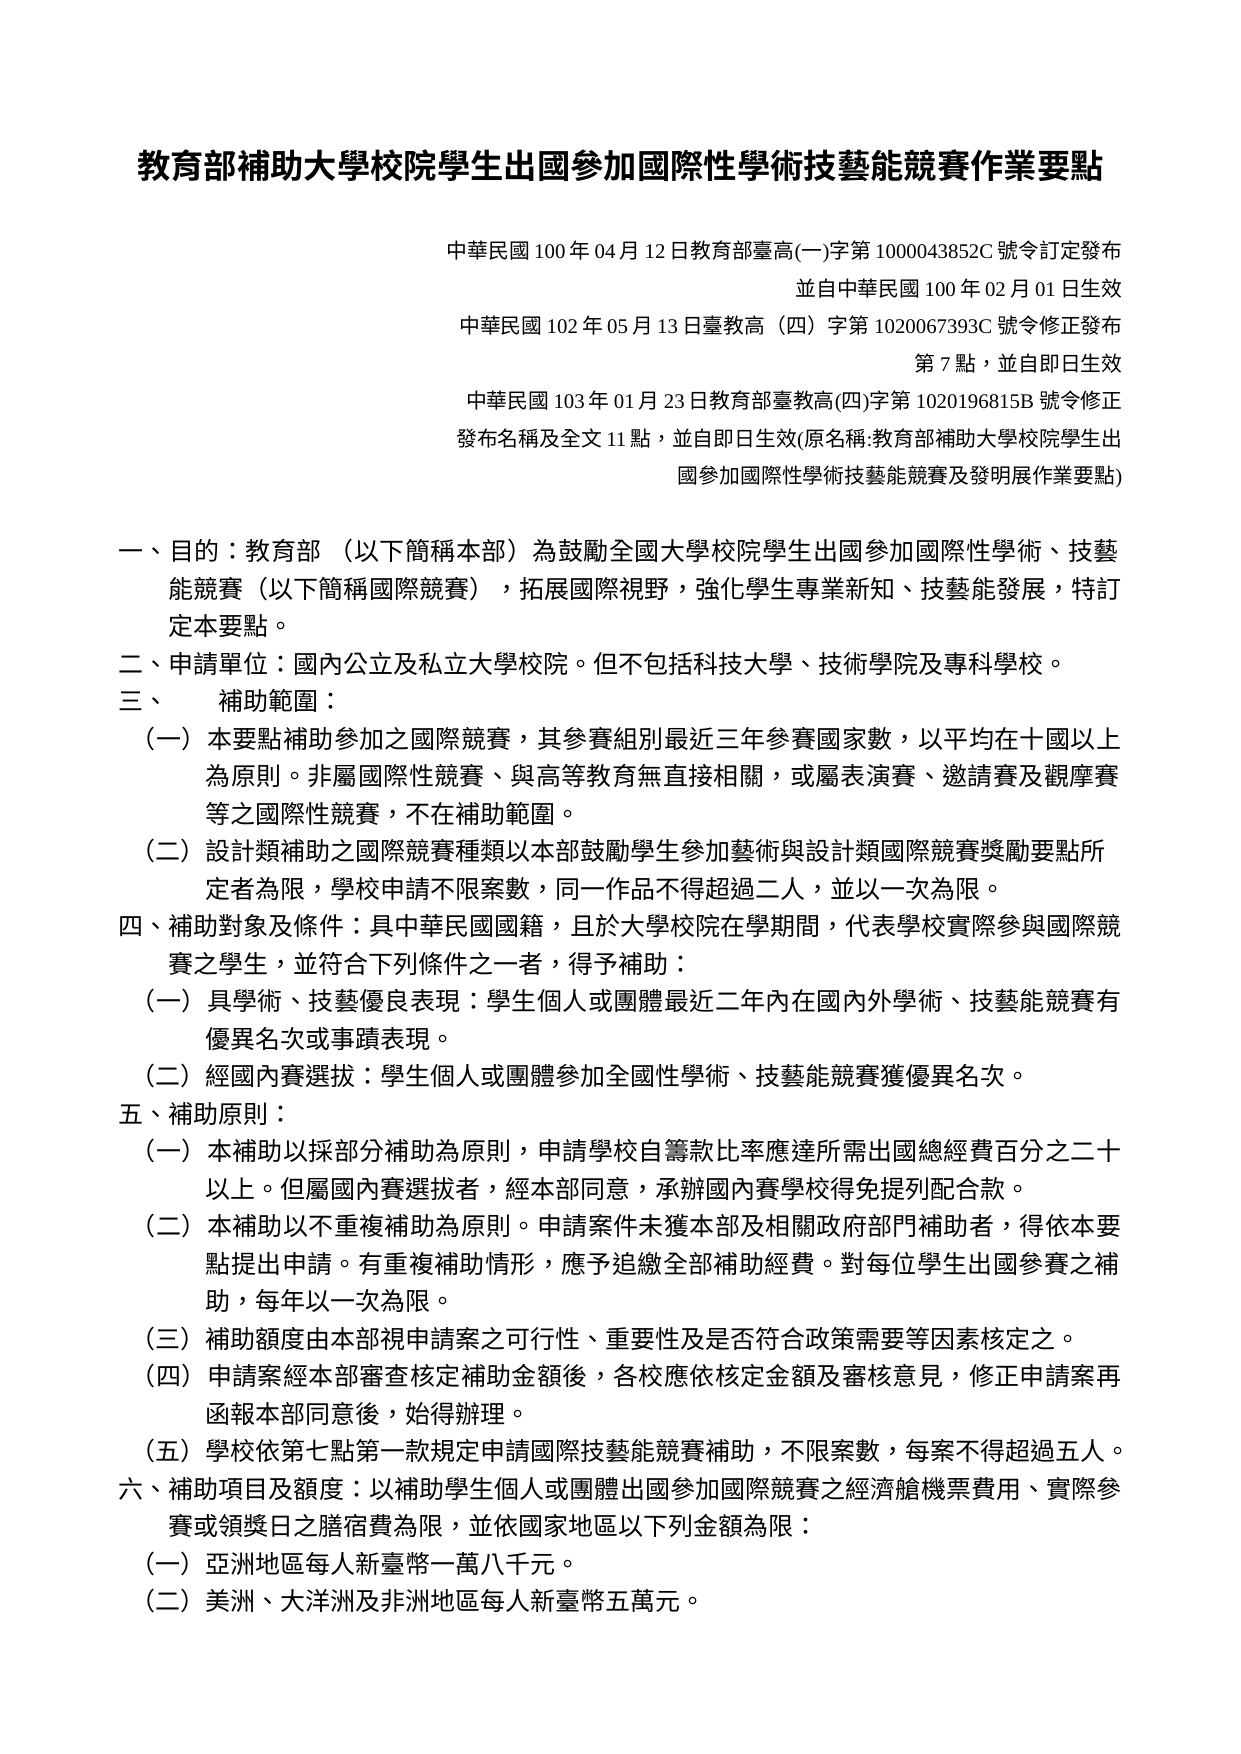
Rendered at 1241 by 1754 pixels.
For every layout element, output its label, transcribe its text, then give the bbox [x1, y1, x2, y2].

text 二、申請單位：國內公立及私立大學校院。但不包括科技大學、技術學院及專科學校。 [118, 644, 1122, 681]
text 教育部補助大學校院學生出國參加國際性學術技藝能競賽作業要點 [118, 127, 1122, 202]
text 六、補助項目及額度：以補助學生個人或團體出國參加國際競賽之經濟艙機票費用、實際參賽或領獎日之膳宿費為限，並依國家地區以下列金額為限： [118, 1469, 1122, 1544]
text （二）美洲、大洋洲及非洲地區每人新臺幣五萬元。 [131, 1581, 1122, 1619]
text （一）本要點補助參加之國際競賽，其參賽組別最近三年參賽國家數，以平均在十國以上為原則。非屬國際性競賽、與高等教育無直接相關，或屬表演賽、邀請賽及觀摩賽等之國際性競賽，不在補助範圍。 [131, 719, 1122, 831]
text （二）設計類補助之國際競賽種類以本部鼓勵學生參加藝術與設計類國際競賽獎勵要點所定者為限，學校申請不限案數，同一作品不得超過二人，並以一次為限。 [131, 831, 1122, 906]
text 五、補助原則： [118, 1094, 1122, 1131]
text （一）具學術、技藝優良表現：學生個人或團體最近二年內在國內外學術、技藝能競賽有優異名次或事蹟表現。 [131, 981, 1122, 1056]
text （二）經國內賽選拔：學生個人或團體參加全國性學術、技藝能競賽獲優異名次。 [118, 1056, 1122, 1094]
text （一）本補助以採部分補助為原則，申請學校自籌款比率應達所需出國總經費百分之二十以上。但屬國內賽選拔者，經本部同意，承辦國內賽學校得免提列配合款。 [131, 1131, 1122, 1206]
text （三）補助額度由本部視申請案之可行性、重要性及是否符合政策需要等因素核定之。 [131, 1319, 1122, 1356]
text （一）亞洲地區每人新臺幣一萬八千元。 [131, 1544, 1122, 1581]
text 四、補助對象及條件：具中華民國國籍，且於大學校院在學期間，代表學校實際參與國際競賽之學生，並符合下列條件之一者，得予補助： [118, 906, 1122, 981]
text （五）學校依第七點第一款規定申請國際技藝能競賽補助，不限案數，每案不得超過五人。 [118, 1431, 1122, 1469]
list 補助範圍： [118, 681, 1122, 719]
text 一、目的：教育部 （以下簡稱本部）為鼓勵全國大學校院學生出國參加國際性學術、技藝能競賽（以下簡稱國際競賽），拓展國際視野，強化學生專業新知、技藝能發展，特訂定本要點。 [118, 531, 1122, 644]
text 中華民國100年04月12日教育部臺高(一)字第1000043852C號令訂定發布 並自中華民國100年02月01日生效 中華民國102年05月13日臺教高（四）字第 1020067393C 號令修正發布 第 7 點，並自即日生效 中華民國103年01月23日教育部臺教高(四)字第 1020196815B 號令修正 發布名稱及全文11點，並自即日生效(原名稱:教育部補助大學校院學生出 國參加國際性學術技藝能競賽及發明展作業要點) [118, 231, 1122, 494]
text （二）本補助以不重複補助為原則。申請案件未獲本部及相關政府部門補助者，得依本要點提出申請。有重複補助情形，應予追繳全部補助經費。對每位學生出國參賽之補助，每年以一次為限。 [131, 1206, 1122, 1319]
text （四）申請案經本部審查核定補助金額後，各校應依核定金額及審核意見，修正申請案再函報本部同意後，始得辦理。 [131, 1356, 1122, 1431]
